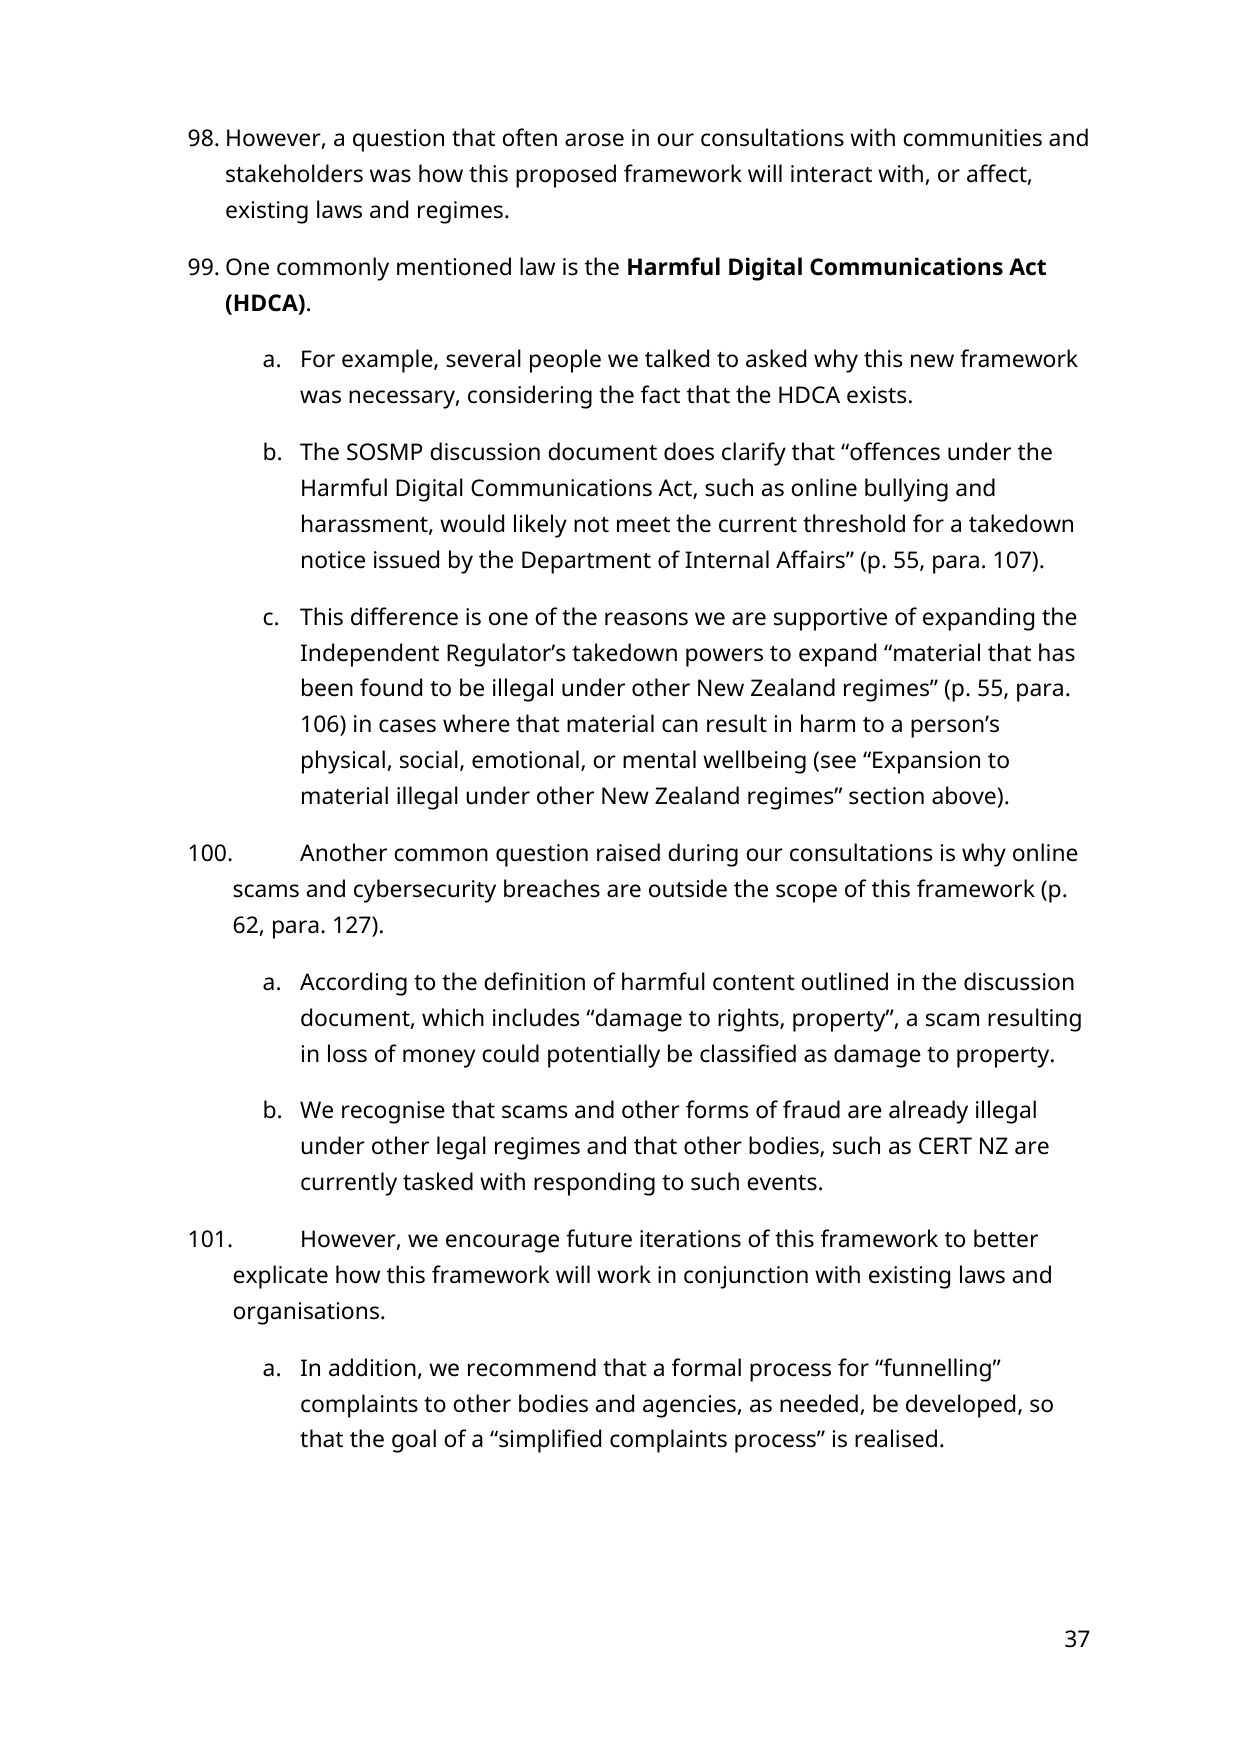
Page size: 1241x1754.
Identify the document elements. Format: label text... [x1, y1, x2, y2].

list Another common question raised during our consultations is why online scams and cybersecurity breaches are outside the scope of this framework (p. 62, para. 127). [187, 837, 1090, 940]
list One commonly mentioned law is the Harmful Digital Communications Act (HDCA). [187, 251, 1090, 318]
list However, a question that often arose in our consultations with communities and stakeholders was how this proposed framework will interact with, or affect, existing laws and regimes. [187, 122, 1090, 225]
list In addition, we recommend that a formal process for “funnelling” complaints to other bodies and agencies, as needed, be developed, so that the goal of a “simplified complaints process” is realised. [262, 1352, 1090, 1455]
list The SOSMP discussion document does clarify that “offences under the Harmful Digital Communications Act, such as online bullying and harassment, would likely not meet the current threshold for a takedown notice issued by the Department of Internal Affairs” (p. 55, para. 107). [262, 436, 1090, 575]
list However, we encourage future iterations of this framework to better explicate how this framework will work in conjunction with existing laws and organisations. [187, 1223, 1090, 1326]
list We recognise that scams and other forms of fraud are already illegal under other legal regimes and that other bodies, such as CERT NZ are currently tasked with responding to such events. [262, 1094, 1090, 1197]
list According to the definition of harmful content outlined in the discussion document, which includes “damage to rights, property”, a scam resulting in loss of money could potentially be classified as damage to property. [262, 966, 1090, 1069]
list For example, several people we talked to asked why this new framework was necessary, considering the fact that the HDCA exists. [262, 343, 1090, 410]
list This difference is one of the reasons we are supportive of expanding the Independent Regulator’s takedown powers to expand “material that has been found to be illegal under other New Zealand regimes” (p. 55, para. 106) in cases where that material can result in harm to a person’s physical, social, emotional, or mental wellbeing (see “Expansion to material illegal under other New Zealand regimes” section above). [262, 601, 1090, 811]
